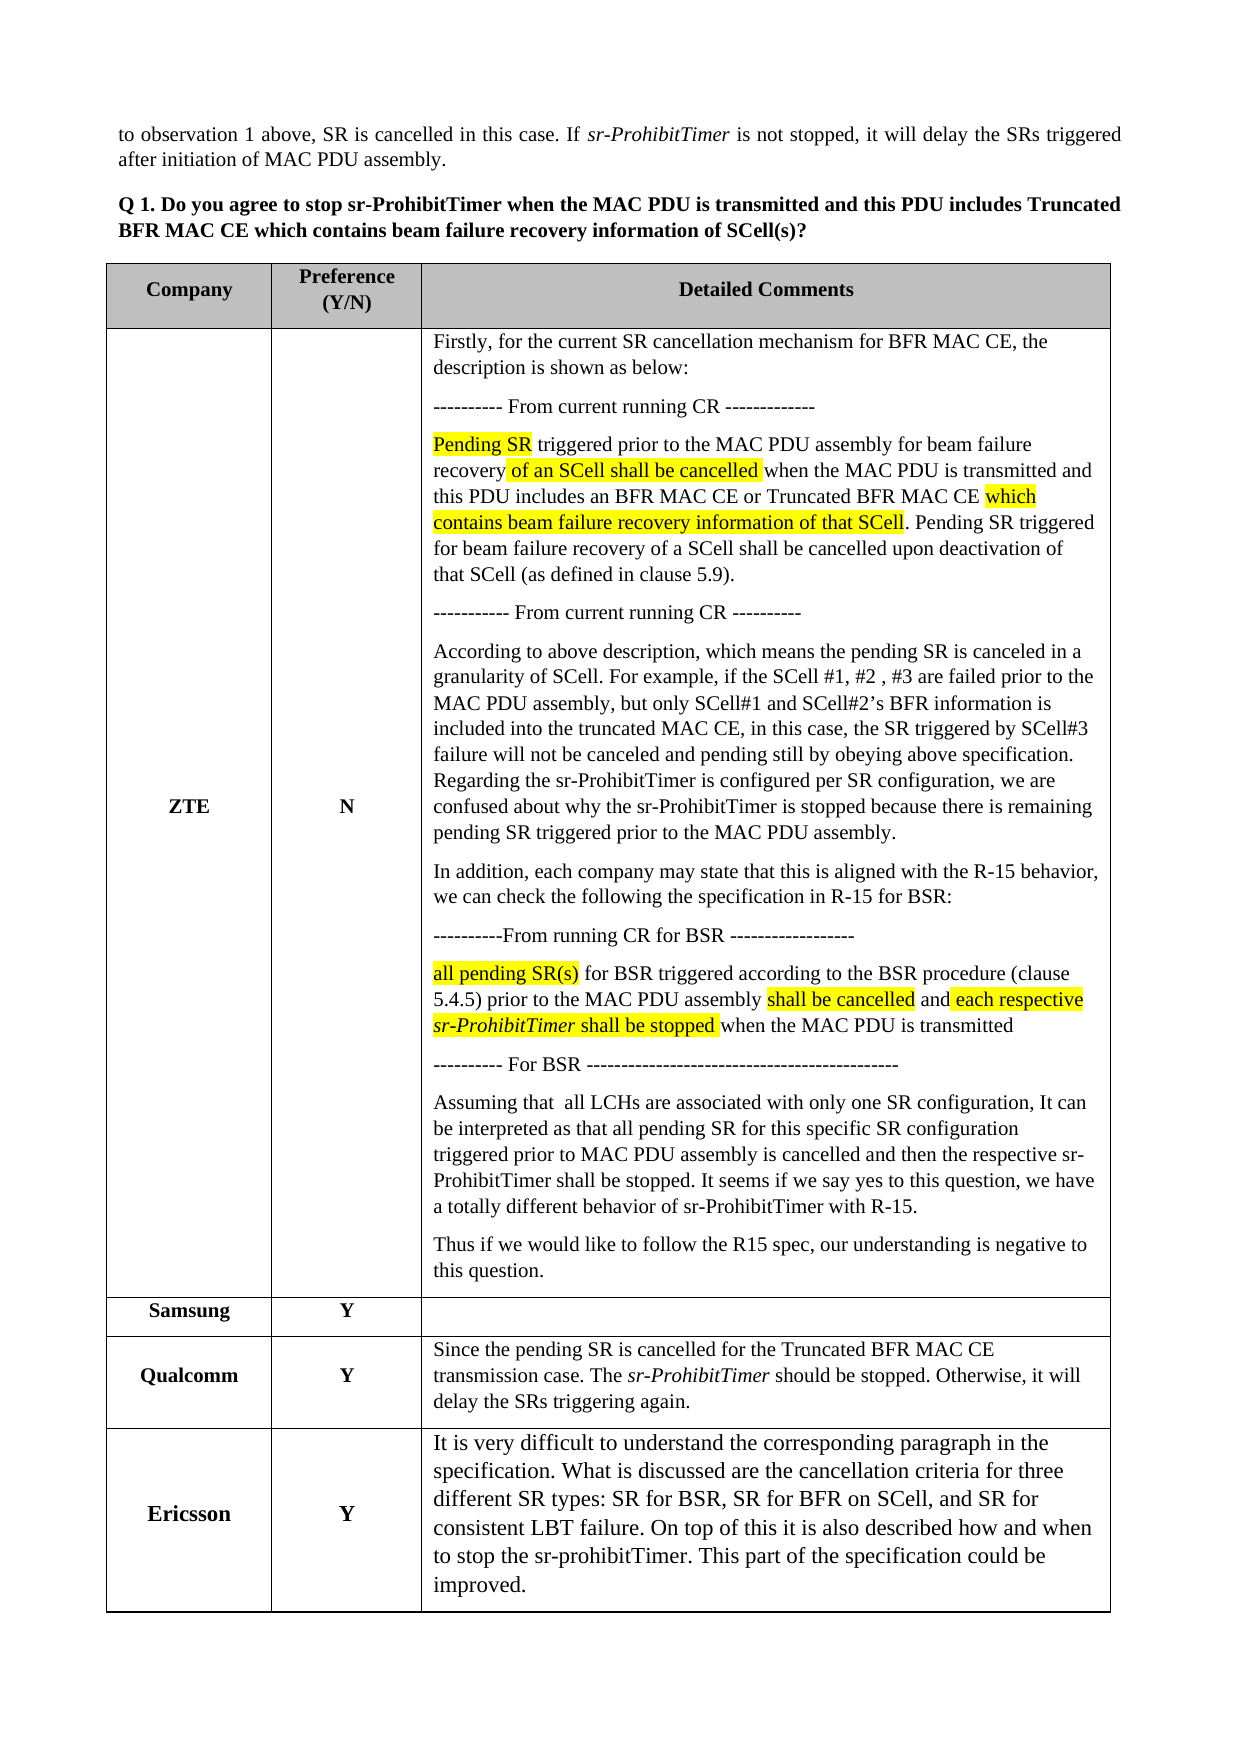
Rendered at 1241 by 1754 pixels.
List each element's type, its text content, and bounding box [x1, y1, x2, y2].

table_header Detailed Comments [422, 264, 1110, 328]
table_cell Qualcomm [107, 1337, 271, 1427]
table_cell Firstly, for the current SR cancellation mechanism for BFR MAC CE, the description is shown as below: ---------- From current running CR ------------- Pending SR triggered prior to the MAC PDU assembly for beam failure recovery of an SCell shall be cancelled when the MAC PDU is transmitted and this PDU includes an BFR MAC CE or Truncated BFR MAC CE which contains beam failure recovery information of that SCell. Pending SR triggered for beam failure recovery of a SCell shall be cancelled upon deactivation of that SCell (as defined in clause 5.9). ----------- From current running CR ---------- According to above description, which means the pending SR is canceled in a granularity of SCell. For example, if the SCell #1, #2 , #3 are failed prior to the MAC PDU assembly, but only SCell#1 and SCell#2’s BFR information is included into the truncated MAC CE, in this case, the SR triggered by SCell#3 failure will not be canceled and pending still by obeying above specification. Regarding the sr-ProhibitTimer is configured per SR configuration, we are confused about why the sr-ProhibitTimer is stopped because there is remaining pending SR triggered prior to the MAC PDU assembly. In addition, each company may state that this is aligned with the R-15 behavior, we can check the following the specification in R-15 for BSR: ----------From running CR for BSR ------------------ all pending SR(s) for BSR triggered according to the BSR procedure (clause 5.4.5) prior to the MAC PDU assembly shall be cancelled and each respective sr-ProhibitTimer shall be stopped when the MAC PDU is transmitted ---------- For BSR --------------------------------------------- Assuming that all LCHs are associated with only one SR configuration, It can be interpreted as that all pending SR for this specific SR configuration triggered prior to MAC PDU assembly is cancelled and then the respective sr-ProhibitTimer shall be stopped. It seems if we say yes to this question, we have a totally different behavior of sr-ProhibitTimer with R-15. Thus if we would like to follow the R15 spec, our understanding is negative to this question. [422, 329, 1110, 1297]
table_cell Y [272, 1298, 421, 1336]
table_cell Ericsson [107, 1429, 271, 1611]
table_cell N [272, 329, 421, 1297]
table_cell Y [272, 1337, 421, 1427]
table_header Company [107, 264, 271, 328]
table_cell [422, 1298, 1110, 1336]
table_cell Samsung [107, 1298, 271, 1336]
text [118, 121, 1122, 171]
table_cell Since the pending SR is cancelled for the Truncated BFR MAC CE transmission case. The sr-ProhibitTimer should be stopped. Otherwise, it will delay the SRs triggering again. [422, 1337, 1110, 1427]
table_header Preference (Y/N) [272, 264, 421, 328]
table_cell It is very difficult to understand the corresponding paragraph in the specification. What is discussed are the cancellation criteria for three different SR types: SR for BSR, SR for BFR on SCell, and SR for consistent LBT failure. On top of this it is also described how and when to stop the sr-prohibitTimer. This part of the specification could be improved. [422, 1429, 1110, 1611]
text Q 1. Do you agree to stop sr-ProhibitTimer when the MAC PDU is transmitted and this PDU includes Truncated BFR MAC CE which contains beam failure recovery information of SCell(s)? [118, 192, 1122, 242]
table_cell Y [272, 1429, 421, 1611]
table_cell ZTE [107, 329, 271, 1297]
